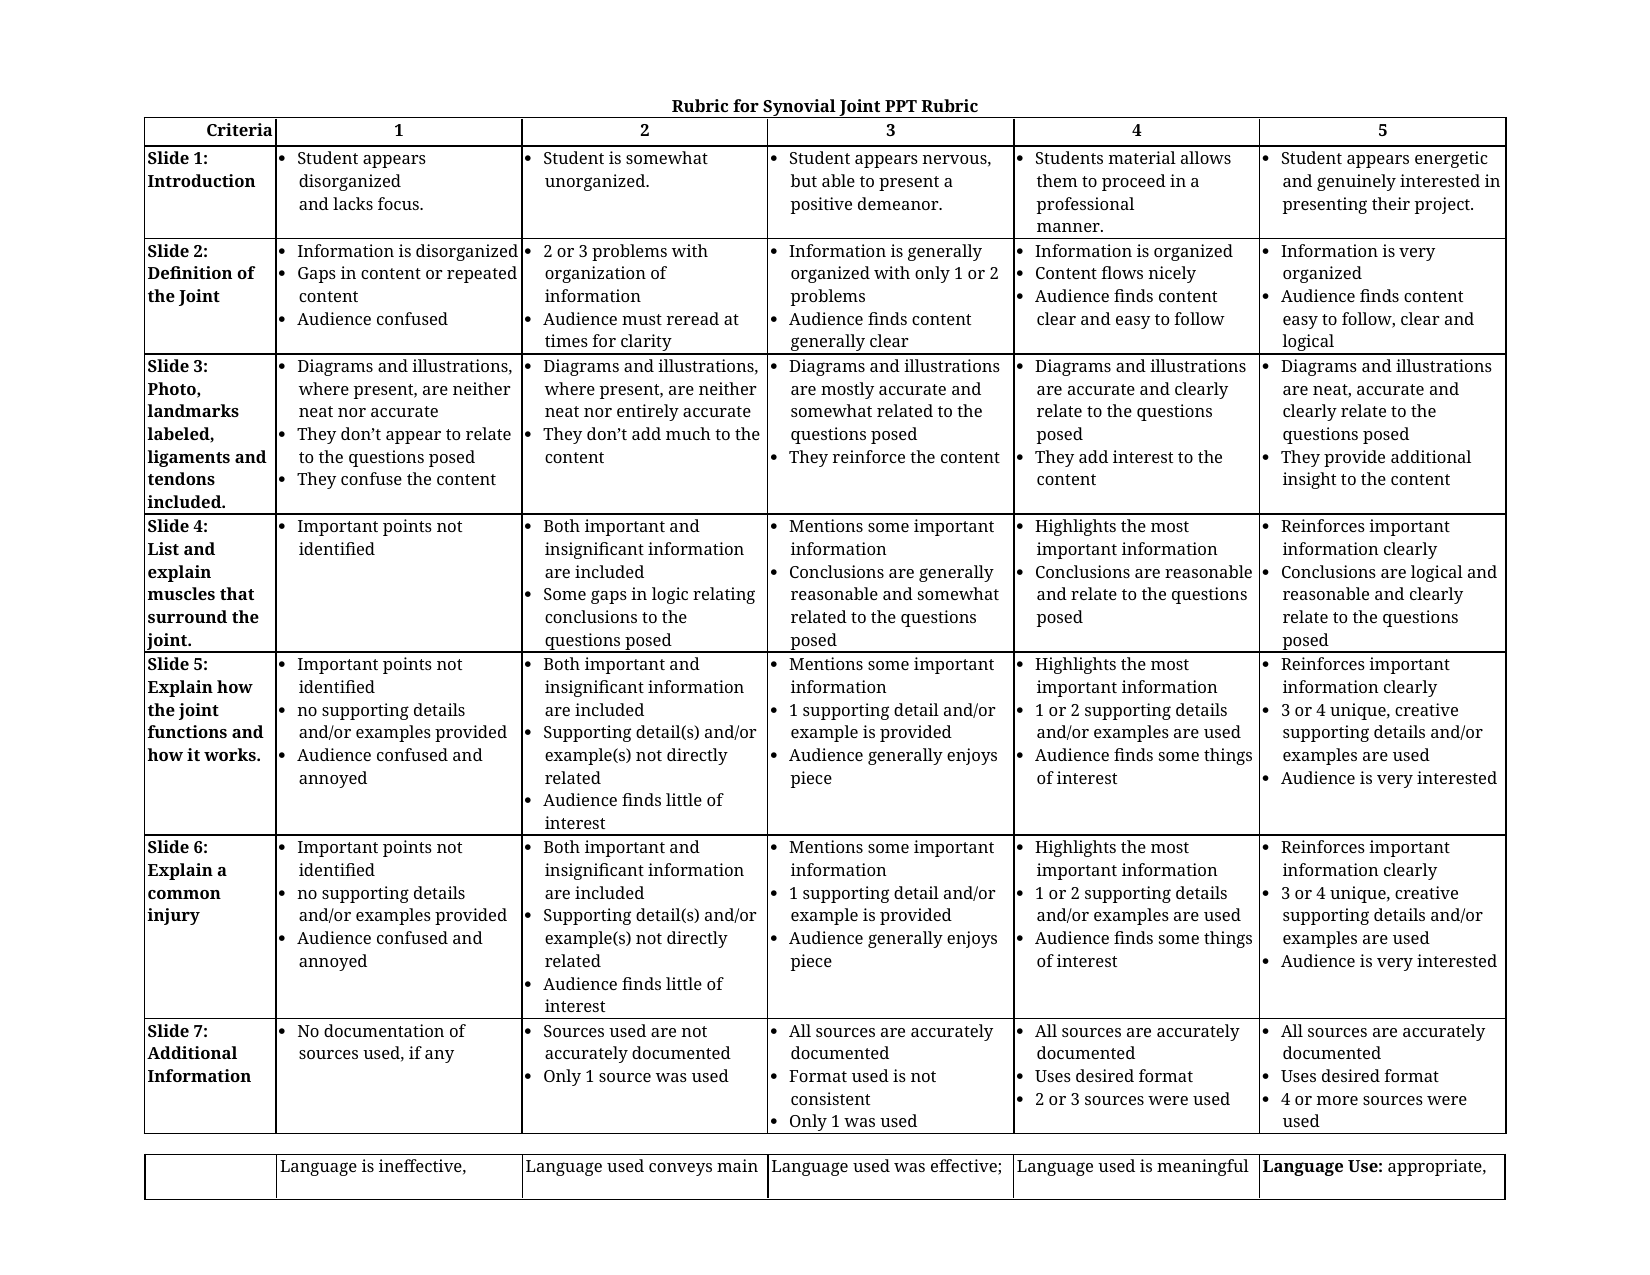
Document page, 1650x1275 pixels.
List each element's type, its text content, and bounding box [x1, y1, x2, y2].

table_cell Students material allows them to proceed in a professional manner. [1015, 147, 1259, 238]
table_cell Highlights the most important information 1 or 2 supporting details and/or examples are used Audience finds some things of interest [1015, 653, 1259, 834]
table_cell Important points not identified [277, 515, 521, 651]
table_cell Slide 6: Explain a common injury [145, 836, 275, 1018]
table_cell All sources are accurately documented Format used is not consistent Only 1 was used [768, 1019, 1013, 1133]
table_cell Both important and insignificant information are included Supporting detail(s) and/or example(s) not directly related Audience finds little of interest [523, 836, 767, 1018]
table_cell Information is organized Content flows nicely Audience finds content clear and easy to follow [1015, 239, 1259, 353]
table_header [523, 1155, 767, 1198]
table_cell Slide 2: Definition of the Joint [145, 239, 275, 353]
table_cell Diagrams and illustrations, where present, are neither neat nor entirely accurate They don’t add much to the content [523, 355, 767, 513]
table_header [277, 1155, 522, 1198]
table_header 1 [277, 118, 522, 145]
table_cell Highlights the most important information 1 or 2 supporting details and/or examples are used Audience finds some things of interest [1015, 836, 1259, 1018]
table_header 4 [1015, 118, 1259, 145]
table_cell Both important and insignificant information are included Some gaps in logic relating conclusions to the questions posed [523, 515, 767, 651]
table_cell Important points not identified no supporting details and/or examples provided Audience confused and annoyed [277, 653, 521, 834]
table_cell Reinforces important information clearly 3 or 4 unique, creative supporting details and/or examples are used Audience is very interested [1260, 836, 1505, 1018]
table_cell All sources are accurately documented Uses desired format 4 or more sources were used [1260, 1019, 1505, 1133]
table_cell Diagrams and illustrations are neat, accurate and clearly relate to the questions posed They provide additional insight to the content [1260, 355, 1505, 513]
table_cell Slide 4: List and explain muscles that surround the joint. [145, 515, 275, 651]
table_cell Student appears energetic and genuinely interested in presenting their project. [1260, 147, 1505, 238]
table_cell Information is disorganized Gaps in content or repeated content Audience confused [277, 239, 521, 353]
table_cell Information is very organized Audience finds content easy to follow, clear and logical [1260, 239, 1505, 353]
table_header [1014, 1155, 1259, 1198]
table_cell Sources used are not accurately documented Only 1 source was used [523, 1019, 767, 1133]
table_cell Both important and insignificant information are included Supporting detail(s) and/or example(s) not directly related Audience finds little of interest [523, 653, 767, 834]
text Rubric for Synovial Joint PPT Rubric [75, 94, 1575, 117]
table_cell Reinforces important information clearly 3 or 4 unique, creative supporting details and/or examples are used Audience is very interested [1260, 653, 1505, 834]
table_header 2 [523, 118, 767, 145]
table_cell Slide 1: Introduction [145, 147, 275, 238]
table_cell Diagrams and illustrations are accurate and clearly relate to the questions posed They add interest to the content [1015, 355, 1259, 513]
table_cell All sources are accurately documented Uses desired format 2 or 3 sources were used [1015, 1019, 1259, 1133]
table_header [146, 1155, 276, 1198]
table_cell Student is somewhat unorganized. [523, 147, 767, 238]
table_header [1260, 1155, 1504, 1198]
table_cell Mentions some important information 1 supporting detail and/or example is provided Audience generally enjoys piece [768, 836, 1013, 1018]
table_cell Diagrams and illustrations are mostly accurate and somewhat related to the questions posed They reinforce the content [768, 355, 1013, 513]
table_cell Student appears nervous, but able to present a positive demeanor. [768, 147, 1013, 238]
table_cell Slide 7: Additional Information [145, 1019, 275, 1133]
table_cell Important points not identified no supporting details and/or examples provided Audience confused and annoyed [277, 836, 521, 1018]
table_cell Slide 5: Explain how the joint functions and how it works. [145, 653, 275, 834]
table_cell Reinforces important information clearly Conclusions are logical and reasonable and clearly relate to the questions posed [1260, 515, 1505, 651]
table_cell Mentions some important information 1 supporting detail and/or example is provided Audience generally enjoys piece [768, 653, 1013, 834]
table_cell 2 or 3 problems with organization of information Audience must reread at times for clarity [523, 239, 767, 353]
table_header 3 [768, 118, 1014, 145]
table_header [769, 1155, 1013, 1198]
table_header Criteria [145, 118, 276, 145]
table_cell Information is generally organized with only 1 or 2 problems Audience finds content generally clear [768, 239, 1013, 353]
table_cell Student appears disorganized and lacks focus. [277, 147, 521, 238]
table_cell Highlights the most important information Conclusions are reasonable and relate to the questions posed [1015, 515, 1259, 651]
table_cell Slide 3: Photo, landmarks labeled, ligaments and tendons included. [145, 355, 275, 513]
table_cell No documentation of sources used, if any [277, 1019, 521, 1133]
table_cell Mentions some important information Conclusions are generally reasonable and somewhat related to the questions posed [768, 515, 1013, 651]
table_cell Diagrams and illustrations, where present, are neither neat nor accurate They don’t appear to relate to the questions posed They confuse the content [277, 355, 521, 513]
table_header 5 [1260, 118, 1505, 145]
